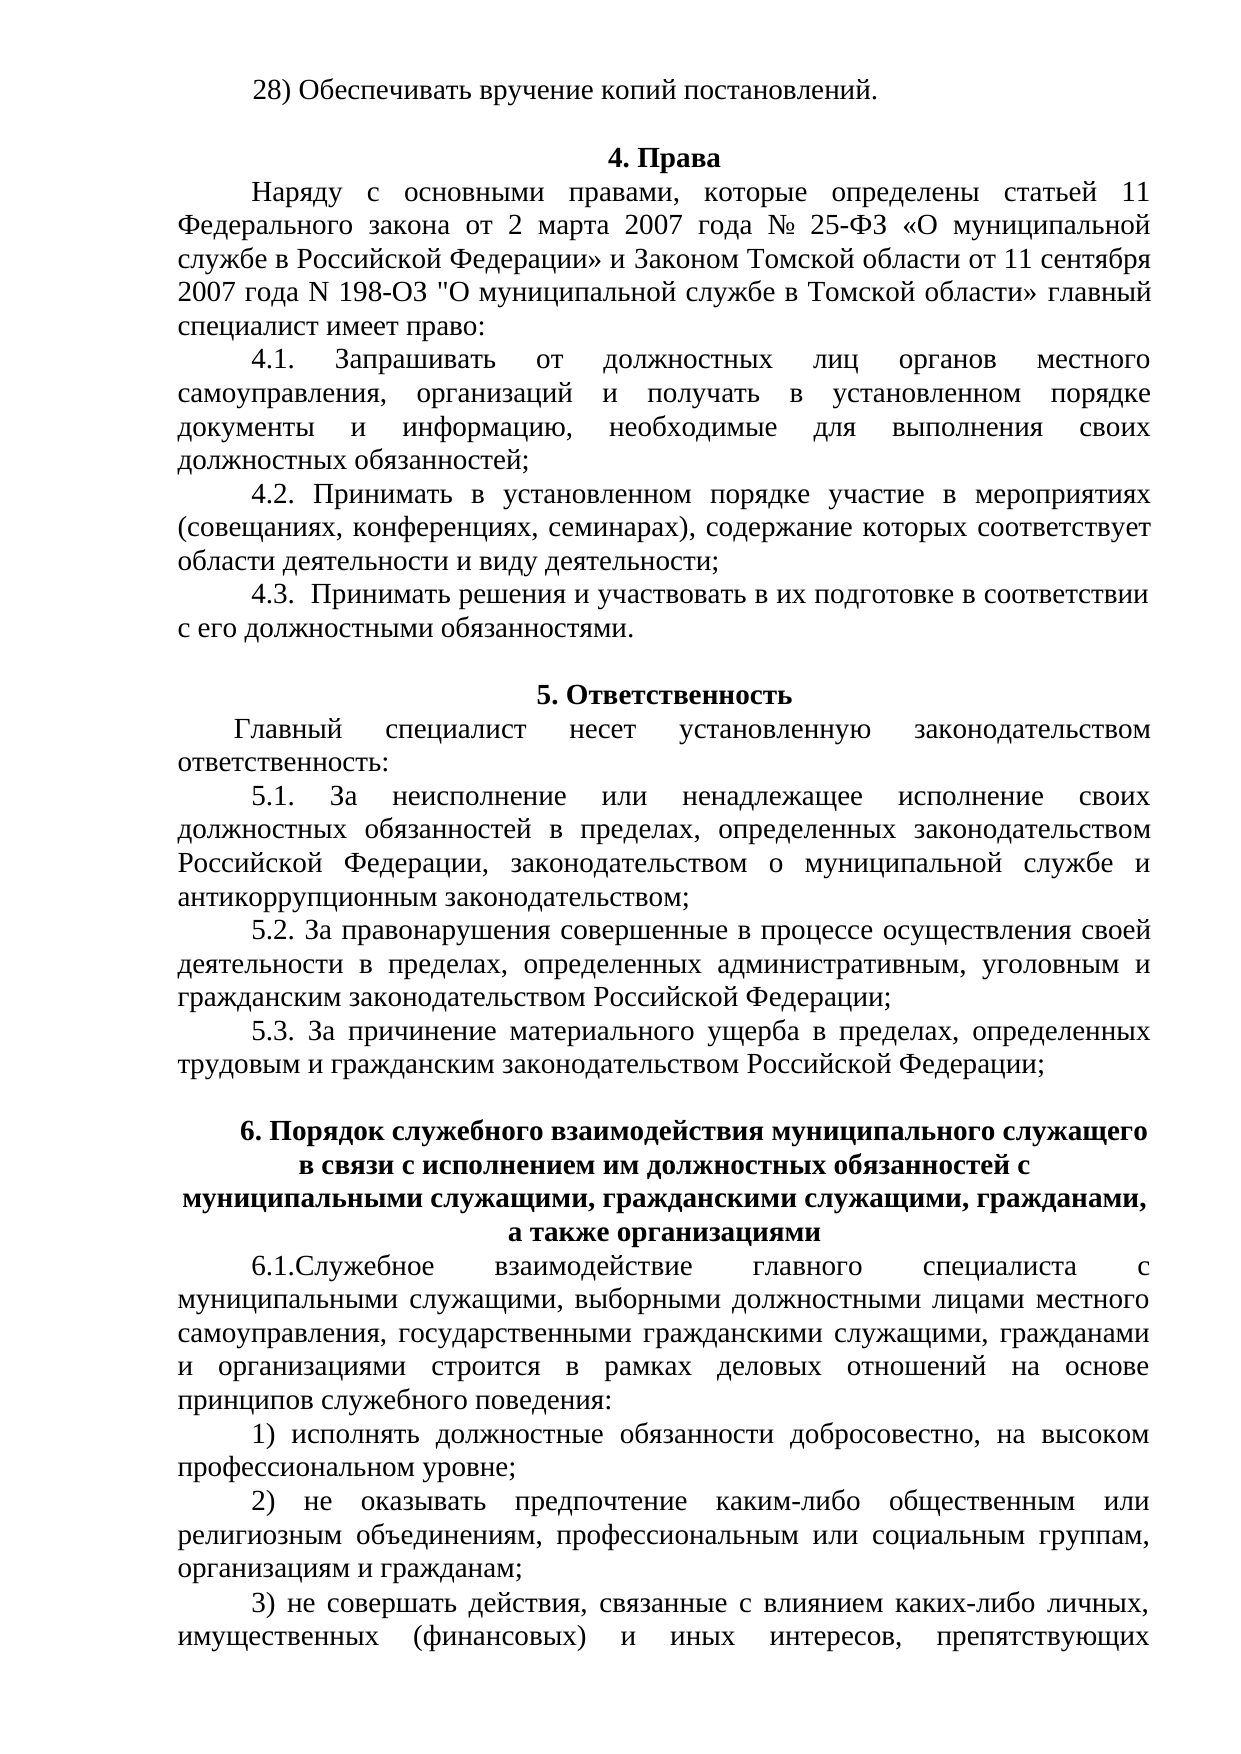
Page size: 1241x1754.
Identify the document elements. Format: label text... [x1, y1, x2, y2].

text Наряду с основными правами, которые определены статьей 11 Федерального закона от 2 марта 2007 года № 25-ФЗ «О муниципальной службе в Российской Федерации» и Законом Томской области от 11 сентября 2007 года N 198-ОЗ "О муниципальной службе в Томской области» главный специалист имеет право: [177, 174, 1152, 342]
text 4.1. Запрашивать от должностных лиц органов местного самоуправления, организаций и получать в установленном порядке документы и информацию, необходимые для выполнения своих должностных обязанностей; [177, 342, 1152, 476]
text 28) Обеспечивать вручение копий постановлений. [177, 71, 1151, 107]
text Главный специалист несет установленную законодательством ответственность: [177, 711, 1152, 778]
text 4. Права [177, 140, 1152, 174]
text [177, 1585, 1151, 1652]
text 2) не оказывать предпочтение каким-либо общественным или религиозным объединениям, профессиональным или социальным группам, организациям и гражданам; [177, 1484, 1151, 1585]
text 6. Порядок служебного взаимодействия муниципального служащего в связи с исполнением им должностных обязанностей с муниципальными служащими, гражданскими служащими, гражданами, а также организациями [177, 1113, 1152, 1248]
text 1) исполнять должностные обязанности добросовестно, на высоком профессиональном уровне; [177, 1416, 1151, 1483]
text 4.3. Принимать решения и участвовать в их подготовке в соответствии с его должностными обязанностями. [177, 577, 1151, 644]
text 4.2. Принимать в установленном порядке участие в мероприятиях (совещаниях, конференциях, семинарах), содержание которых соответствует области деятельности и виду деятельности; [177, 476, 1152, 576]
text 5.1. За неисполнение или ненадлежащее исполнение своих должностных обязанностей в пределах, определенных законодательством Российской Федерации, законодательством о муниципальной службе и антикоррупционным законодательством; [177, 778, 1152, 912]
text 6.1.Служебное взаимодействие главного специалиста с муниципальными служащими, выборными должностными лицами местного самоуправления, государственными гражданскими служащими, гражданами и организациями строится в рамках деловых отношений на основе принципов служебного поведения: [177, 1248, 1151, 1416]
text 5.2. За правонарушения совершенные в процессе осуществления своей деятельности в пределах, определенных административным, уголовным и гражданским законодательством Российской Федерации; [177, 912, 1152, 1013]
text 5.3. За причинение материального ущерба в пределах, определенных трудовым и гражданским законодательством Российской Федерации; [177, 1013, 1152, 1080]
text 5. Ответственность [177, 677, 1152, 711]
